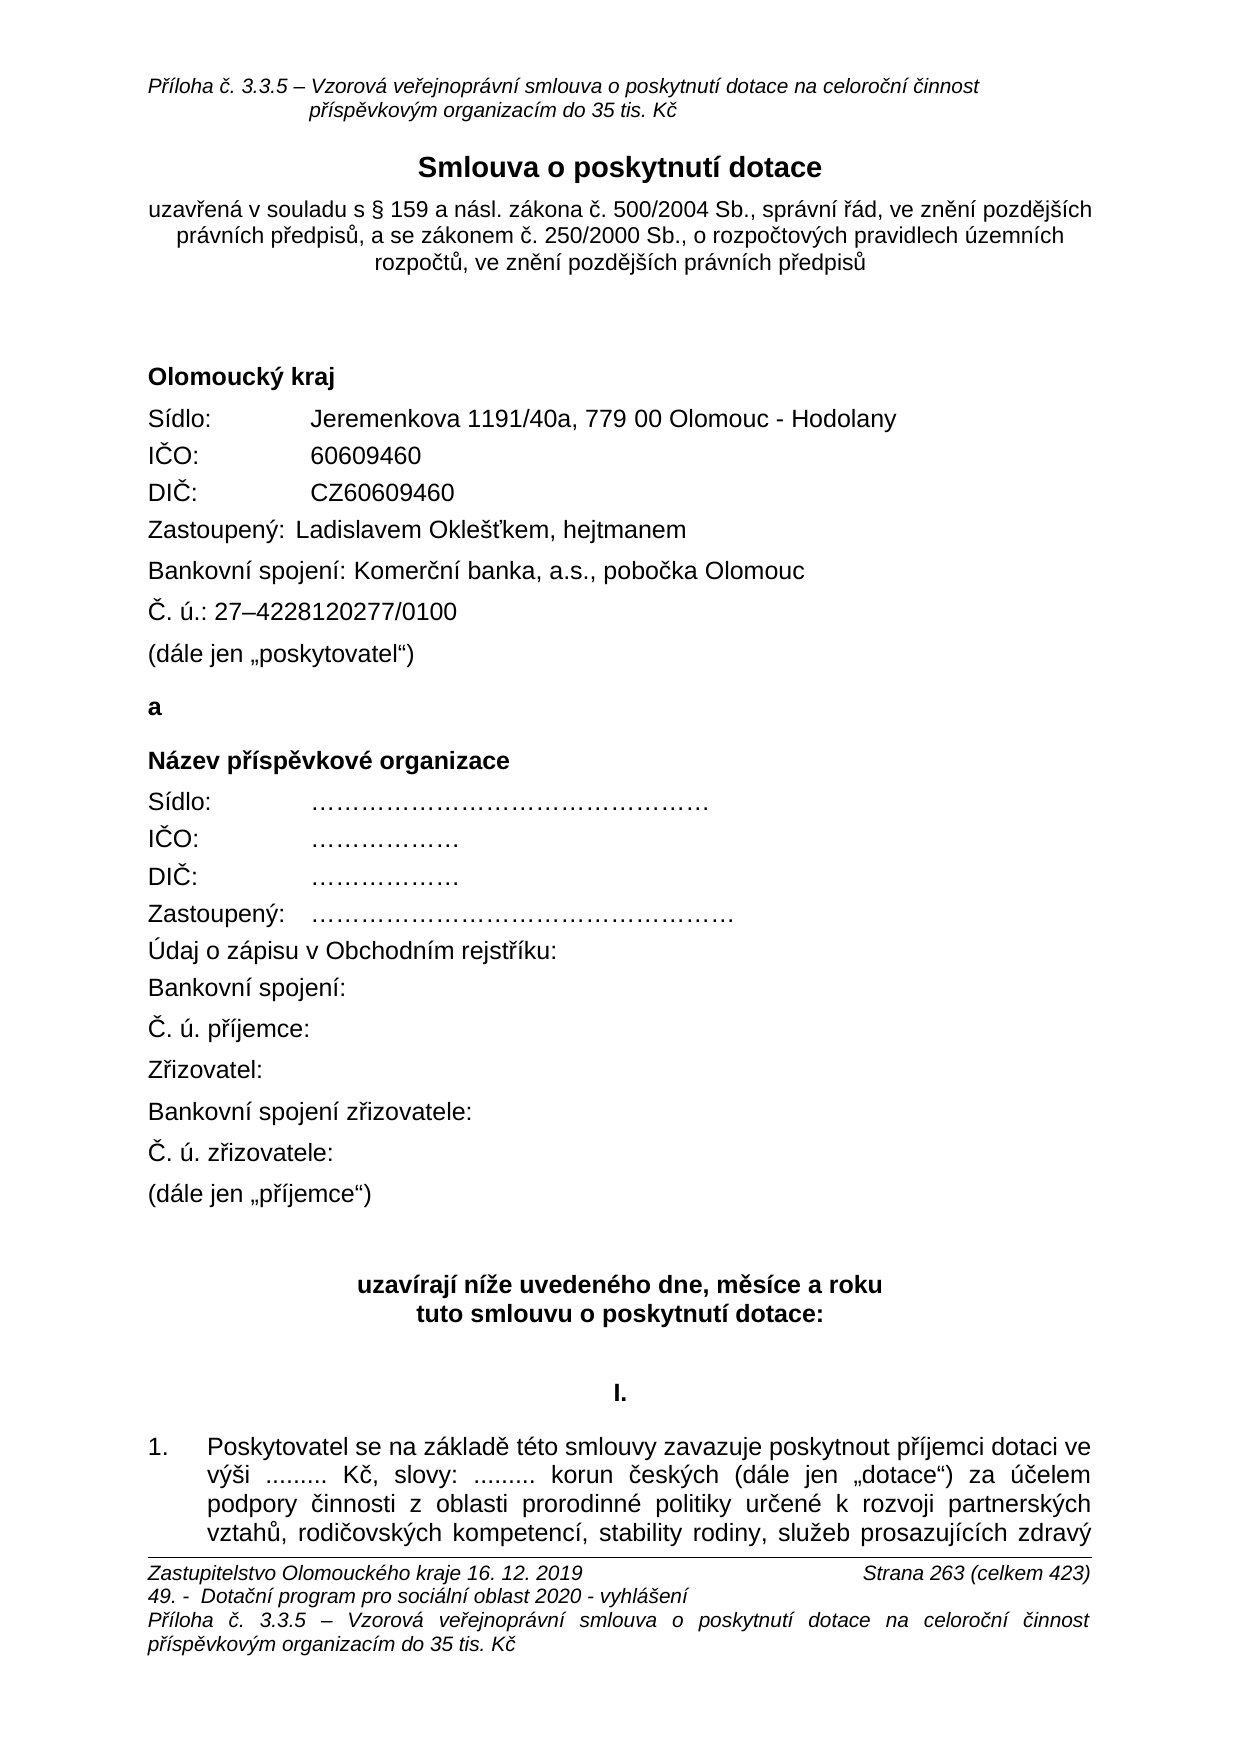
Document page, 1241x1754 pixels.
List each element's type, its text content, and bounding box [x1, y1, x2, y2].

text IČO: 60609460 [148, 441, 1092, 469]
text Bankovní spojení: Komerční banka, a.s., pobočka Olomouc [148, 556, 1092, 585]
text Č. ú.: 27–4228120277/0100 [148, 597, 1092, 626]
text Smlouva o poskytnutí dotace [148, 150, 1092, 183]
text Č. ú. příjemce: [148, 1014, 1092, 1043]
text I. [148, 1378, 1092, 1406]
text Zřizovatel: [148, 1055, 1092, 1084]
text Bankovní spojení: [148, 973, 1092, 1001]
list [148, 1431, 1092, 1546]
text Olomoucký kraj [148, 362, 1092, 391]
text DIČ: CZ60609460 [148, 478, 1092, 506]
text Č. ú. zřizovatele: [148, 1138, 1092, 1166]
text uzavřená v souladu s § 159 a násl. zákona č. 500/2004 Sb., správní řád, ve znění pozdějších právních předpisů, a se zákonem č. 250/2000 Sb., o rozpočtových pravidlech územních rozpočtů, ve znění pozdějších právních předpisů [148, 196, 1092, 275]
text (dále jen „příjemce“) [148, 1179, 1092, 1208]
text a [148, 692, 1092, 721]
text IČO: ……………… [148, 824, 1092, 853]
text Sídlo: Jeremenkova 1191/40a, 779 00 Olomouc - Hodolany [148, 403, 1092, 432]
text Zastoupený: Ladislavem Oklešťkem, hejtmanem [148, 515, 1092, 543]
text Údaj o zápisu v Obchodním rejstříku: [148, 936, 1092, 964]
text (dále jen „poskytovatel“) [148, 638, 1092, 667]
text DIČ: ……………… [148, 861, 1092, 890]
text Sídlo: ………………………………………… [148, 787, 1092, 816]
text uzavírají níže uvedeného dne, měsíce a roku tuto smlouvu o poskytnutí dotace: [148, 1270, 1092, 1328]
text Název příspěvkové organizace [148, 746, 1092, 775]
text Zastoupený: …………………………………………… [148, 898, 1092, 927]
text Bankovní spojení zřizovatele: [148, 1096, 1092, 1125]
